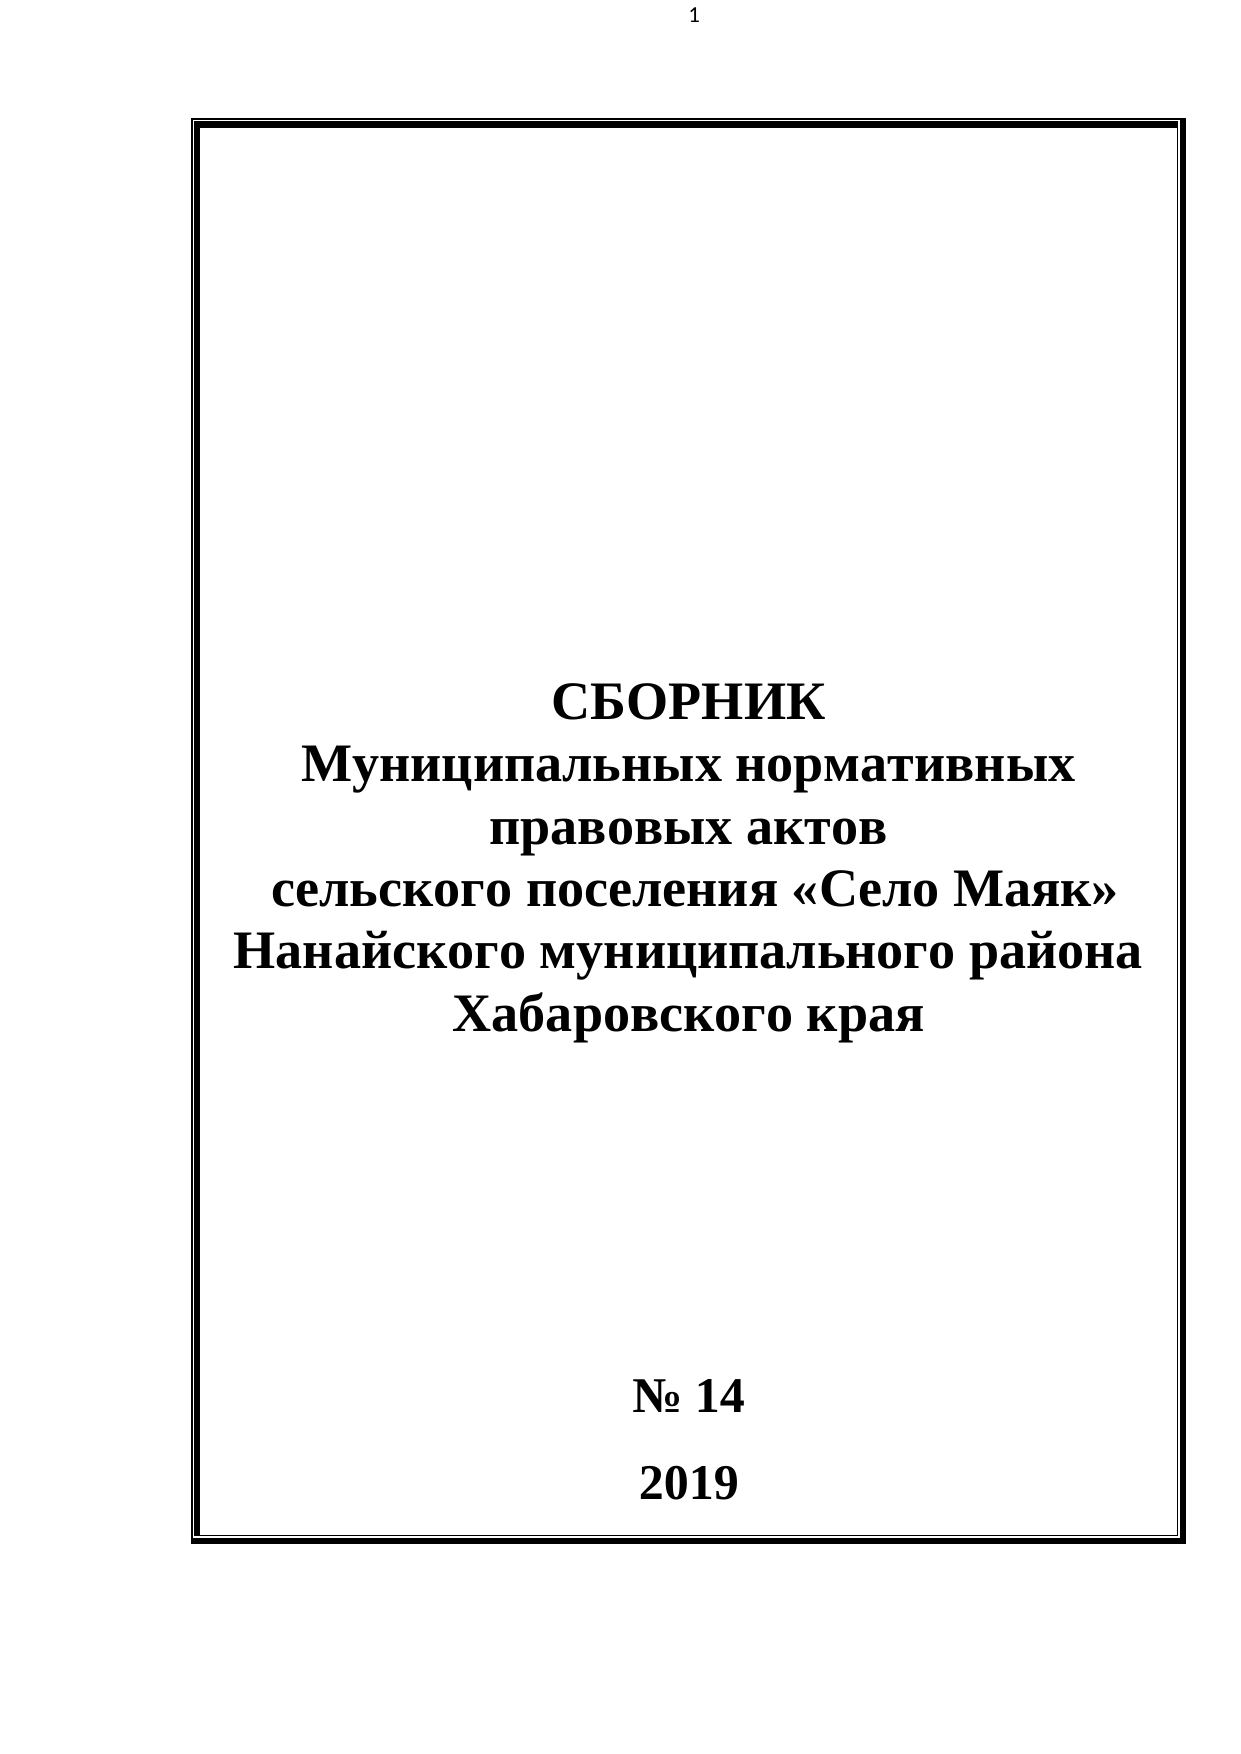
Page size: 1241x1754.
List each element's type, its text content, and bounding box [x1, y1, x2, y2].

table_header СБОРНИК Муниципальных нормативных правовых актов сельского поселения «Село Маяк» Нанайского муниципального района Хабаровского края № 14 2019 [200, 128, 1177, 1535]
